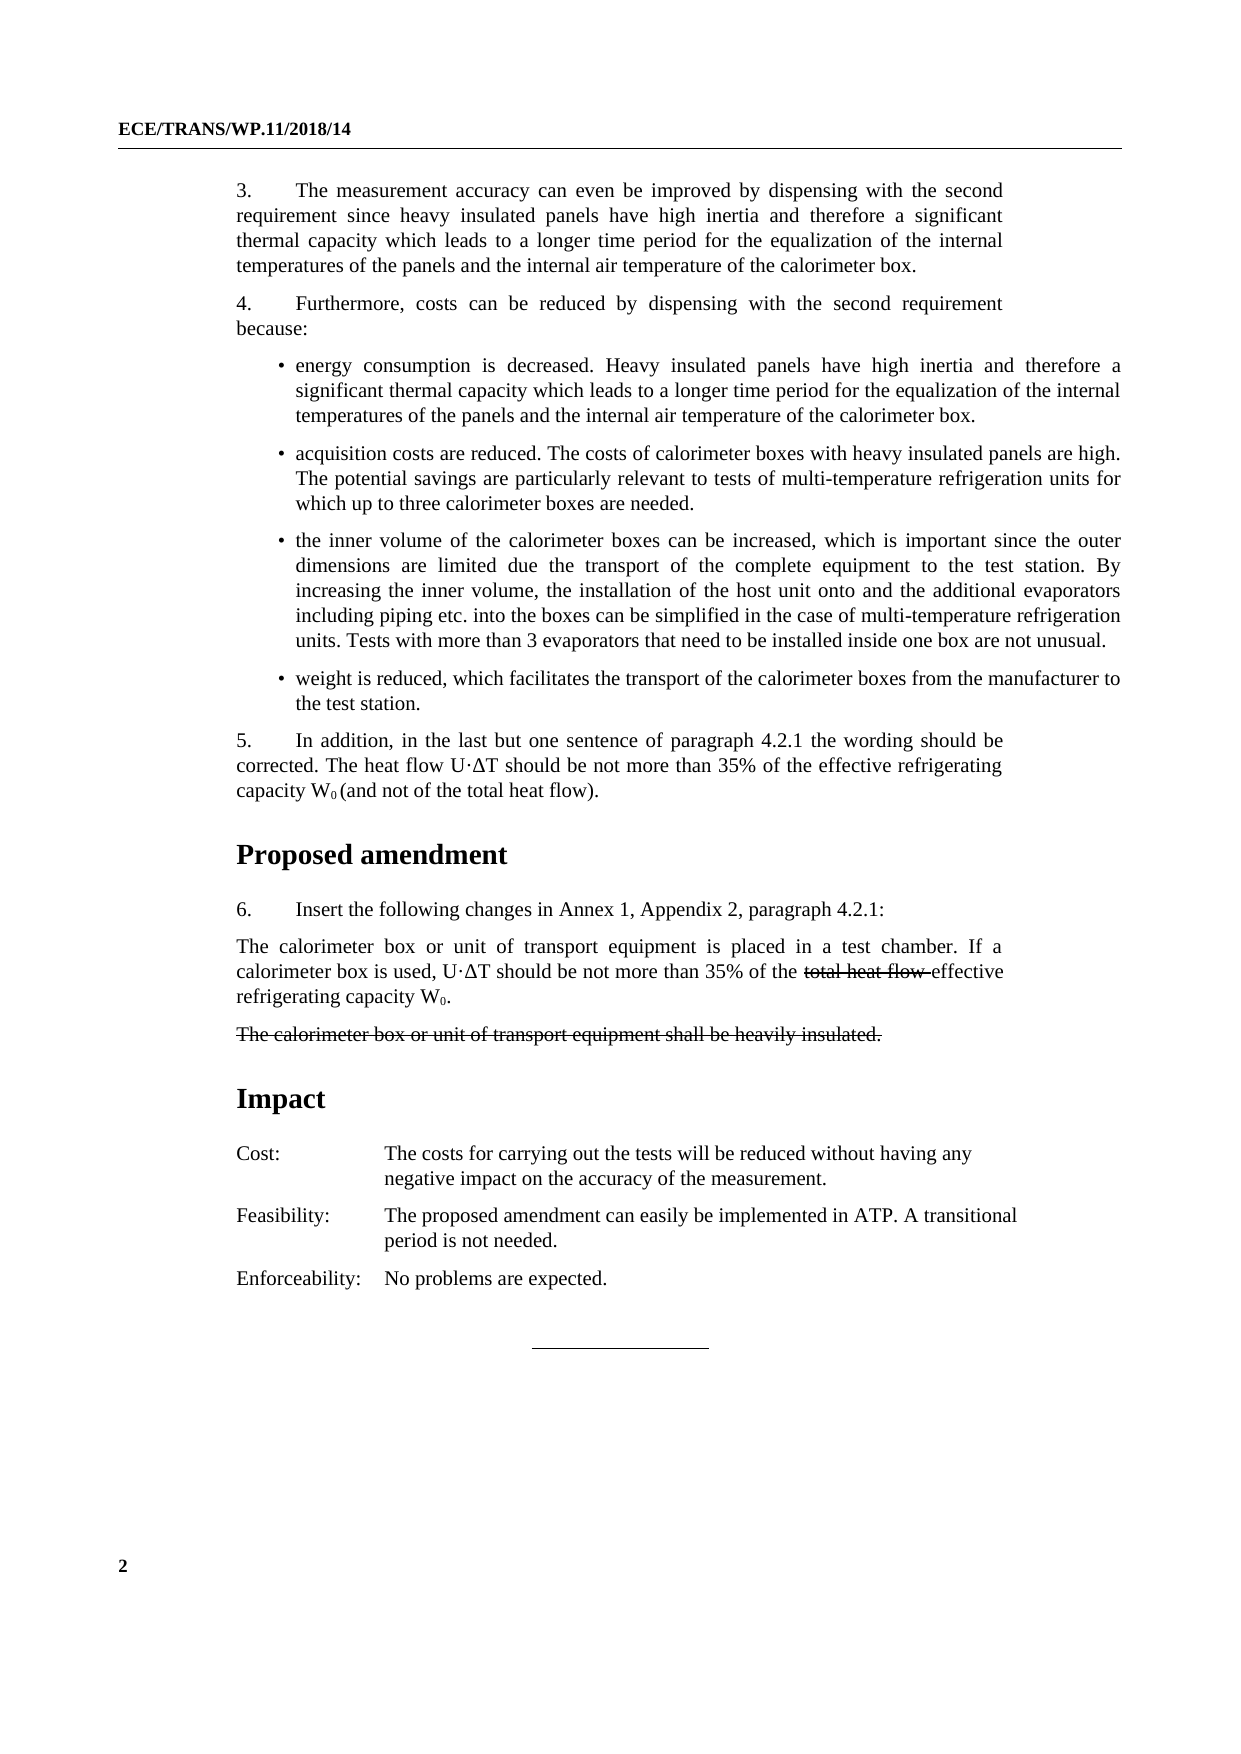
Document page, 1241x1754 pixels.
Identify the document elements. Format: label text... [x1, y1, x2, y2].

text the inner volume of the calorimeter boxes can be increased, which is important since the outer dimensions are limited due the transport of the complete equipment to the test station. By increasing the inner volume, the installation of the host unit onto and the additional evaporators including piping etc. into the boxes can be simplified in the case of multi-temperature refrigeration units. Tests with more than 3 evaporators that need to be installed inside one box are not unusual. [278, 527, 1122, 652]
text Impact [118, 1083, 1004, 1115]
text 6. Insert the following changes in Annex 1, Appendix 2, paragraph 4.2.1: [236, 896, 1004, 921]
table_cell Feasibility: [236, 1202, 384, 1265]
text 5. In addition, in the last but one sentence of paragraph 4.2.1 the wording should be corrected. The heat flow U·ΔT should be not more than 35% of the effective refrigerating capacity W0 (and not of the total heat flow). [236, 727, 1004, 802]
table_header Cost: [236, 1140, 384, 1202]
text weight is reduced, which facilitates the transport of the calorimeter boxes from the manufacturer to the test station. [278, 665, 1122, 715]
text 4. Furthermore, costs can be reduced by dispensing with the second requirement because: [236, 290, 1004, 340]
table_header The costs for carrying out the tests will be reduced without having any negative impact on the accuracy of the measurement. [384, 1140, 1019, 1202]
text The calorimeter box or unit of transport equipment shall be heavily insulated. [236, 1021, 1004, 1046]
table_cell No problems are expected. [384, 1265, 1019, 1302]
text acquisition costs are reduced. The costs of calorimeter boxes with heavy insulated panels are high. The potential savings are particularly relevant to tests of multi-temperature refrigeration units for which up to three calorimeter boxes are needed. [278, 440, 1122, 515]
text 3. The measurement accuracy can even be improved by dispensing with the second requirement since heavy insulated panels have high inertia and therefore a significant thermal capacity which leads to a longer time period for the equalization of the internal temperatures of the panels and the internal air temperature of the calorimeter box. [236, 177, 1004, 277]
text energy consumption is decreased. Heavy insulated panels have high inertia and therefore a significant thermal capacity which leads to a longer time period for the equalization of the internal temperatures of the panels and the internal air temperature of the calorimeter box. [278, 352, 1122, 427]
text Proposed amendment [118, 840, 1004, 871]
table_cell Enforceability: [236, 1265, 384, 1302]
table_cell The proposed amendment can easily be implemented in ATP. A transitional period is not needed. [384, 1202, 1019, 1265]
text The calorimeter box or unit of transport equipment is placed in a test chamber. If a calorimeter box is used, U·ΔT should be not more than 35% of the total heat flow effective refrigerating capacity W0. [236, 933, 1004, 1008]
